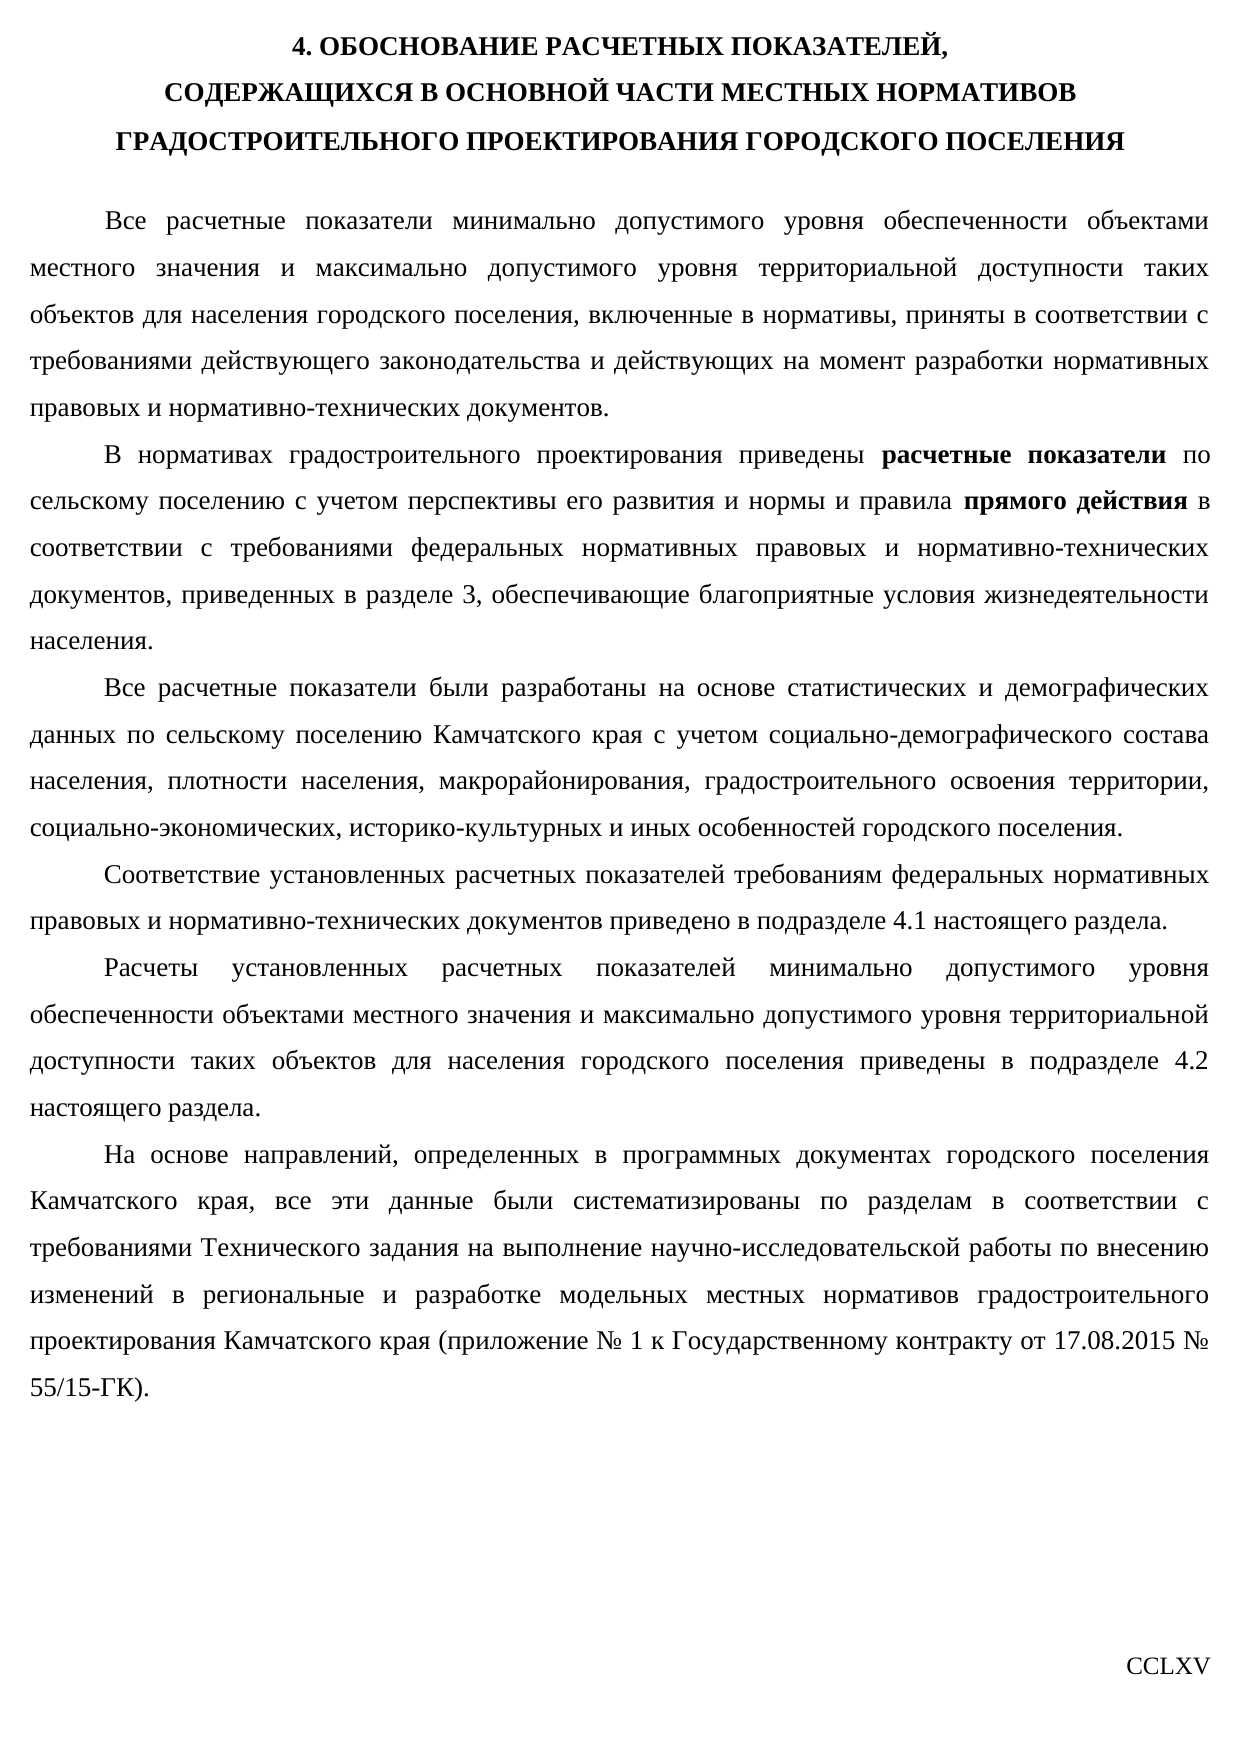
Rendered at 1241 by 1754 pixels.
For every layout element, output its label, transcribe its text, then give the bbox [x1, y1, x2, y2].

text 4. Обоснование расчетных показателей, [29, 29, 1211, 61]
text Соответствие установленных расчетных показателей требованиям федеральных нормативных правовых и нормативно-технических документов приведено в подразделе 4.1 настоящего раздела. [29, 858, 1211, 936]
text На основе направлений, определенных в программных документах городского поселения Камчатского края, все эти данные были систематизированы по разделам в соответствии с требованиями Технического задания на выполнение научно-исследовательской работы по внесению изменений в региональные и разработке модельных местных нормативов градостроительного проектирования Камчатского края (приложение № 1 к Государственному контракту от 17.08.2015 № 55/15-ГК). [29, 1138, 1211, 1402]
text Все расчетные показатели были разработаны на основе статистических и демографических данных по сельскому поселению Камчатского края с учетом социально-демографического состава населения, плотности населения, макрорайонирования, градостроительного освоения территории, социально-экономических, историко-культурных и иных особенностей городского поселения. [29, 671, 1211, 842]
text Расчеты установленных расчетных показателей минимально допустимого уровня обеспеченности объектами местного значения и максимально допустимого уровня территориальной доступности таких объектов для населения городского поселения приведены в подразделе 4.2 настоящего раздела. [29, 951, 1211, 1122]
text Все расчетные показатели минимально допустимого уровня обеспеченности объектами местного значения и максимально допустимого уровня территориальной доступности таких объектов для населения городского поселения, включенные в нормативы, приняты в соответствии с требованиями действующего законодательства и действующих на момент разработки нормативных правовых и нормативно-технических документов. [29, 204, 1211, 422]
text содержащихся в основной части МЕСТНЫХ нормативов градостроительного проектирования ГОРОДСКОГО ПОСЕЛЕНИЯ [29, 76, 1211, 157]
text В нормативах градостроительного проектирования приведены расчетные показатели по сельскому поселению с учетом перспективы его развития и нормы и правила прямого действия в соответствии с требованиями федеральных нормативных правовых и нормативно-технических документов, приведенных в разделе 3, обеспечивающие благоприятные условия жизнедеятельности населения. [29, 438, 1211, 656]
